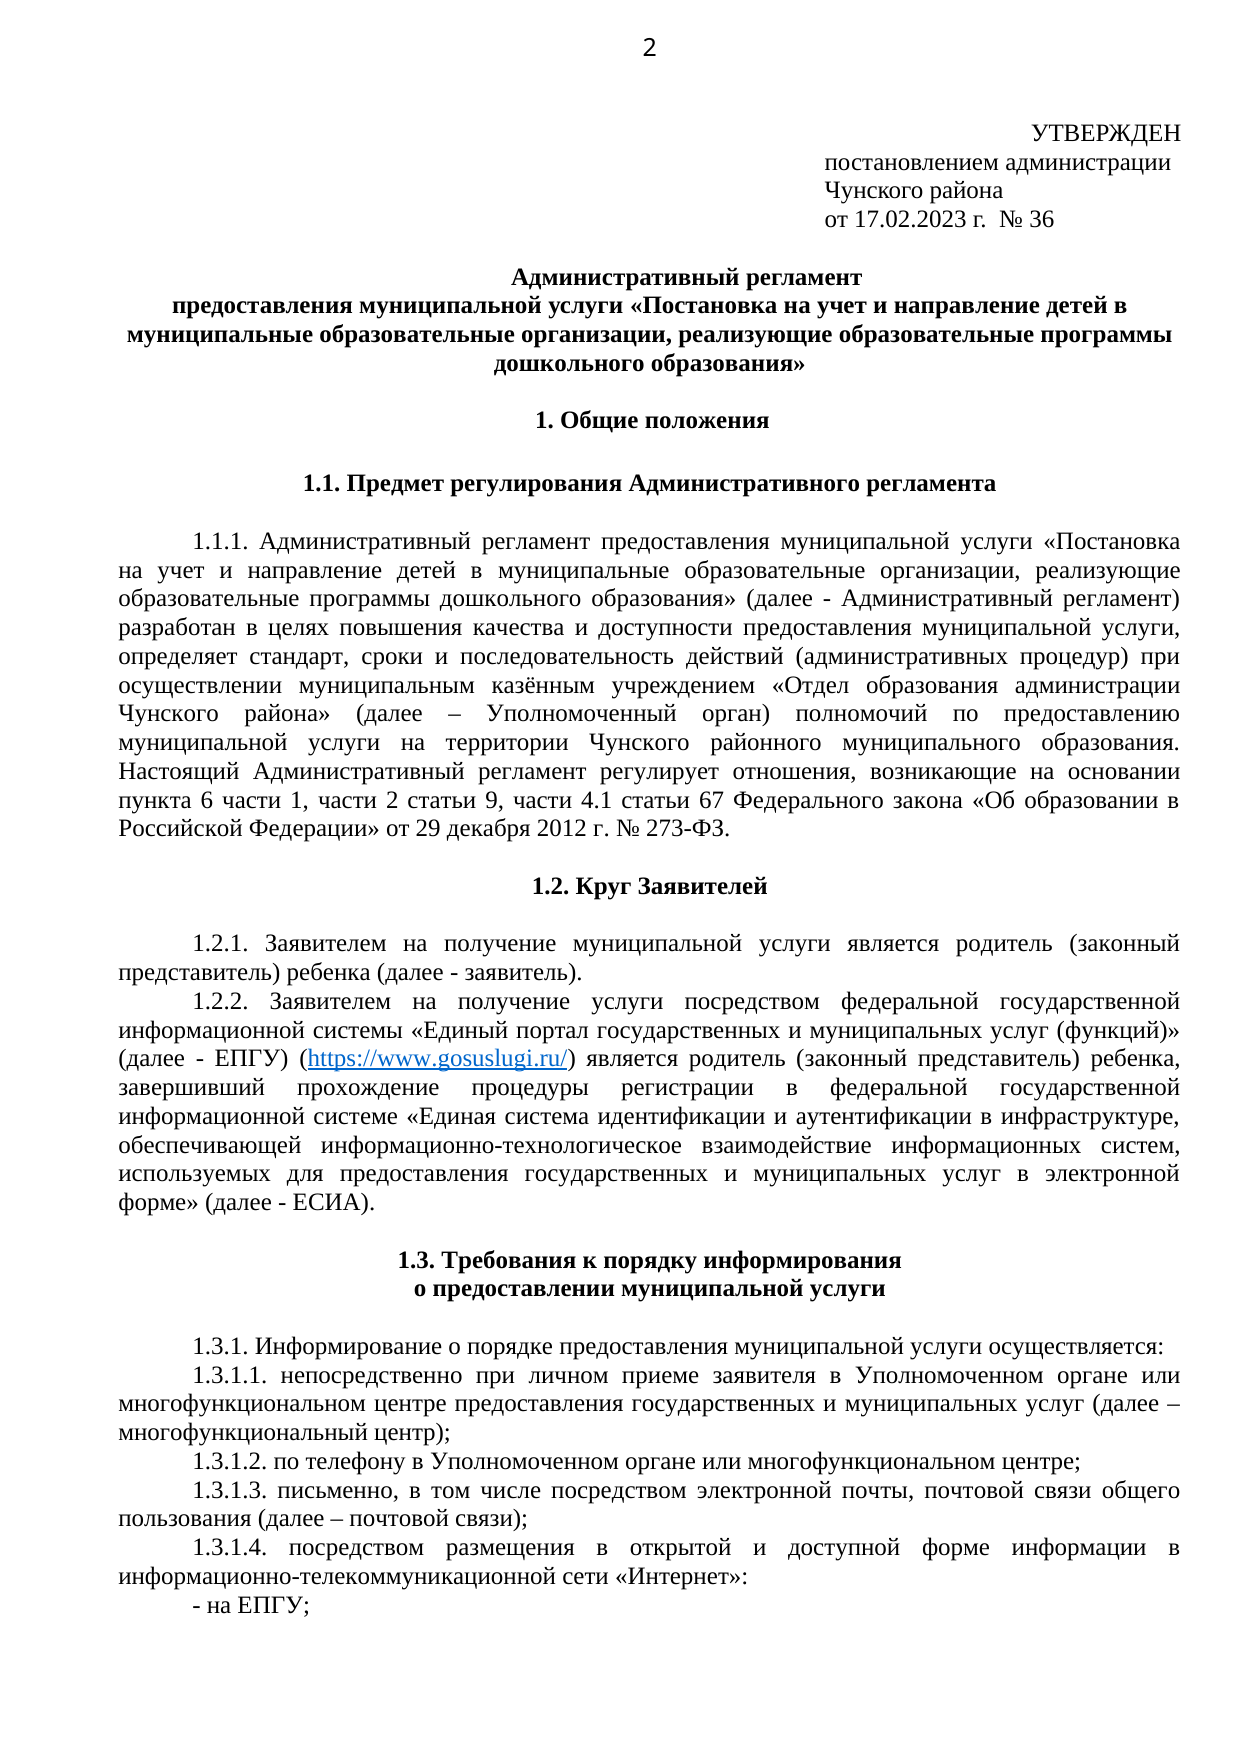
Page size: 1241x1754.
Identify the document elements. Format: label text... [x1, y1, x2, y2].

text 1.3. Требования к порядку информирования [118, 1245, 1181, 1273]
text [118, 118, 1181, 147]
text Чунского района [118, 176, 1181, 204]
text 1.3.1. Информирование о порядке предоставления муниципальной услуги осуществляется: [118, 1331, 1181, 1360]
text Административный регламент [118, 262, 1181, 291]
text 1. Общие положения [535, 406, 1181, 434]
text 1.3.1.1. непосредственно при личном приеме заявителя в Уполномоченном органе или многофункциональном центре предоставления государственных и муниципальных услуг (далее – многофункциональный центр); [118, 1360, 1181, 1446]
text предоставления муниципальной услуги «Постановка на учет и направление детей в муниципальные образовательные организации, реализующие образовательные программы дошкольного образования» [118, 291, 1181, 377]
text 1.3.1.2. по телефону в Уполномоченном органе или многофункциональном центре; [118, 1446, 1181, 1475]
text 1.2. Круг Заявителей [118, 871, 1181, 900]
text постановлением администрации [118, 147, 1181, 176]
text 1.3.1.4. посредством размещения в открытой и доступной форме информации в информационно-телекоммуникационной сети «Интернет»: [118, 1532, 1181, 1590]
text 1.1.1. Административный регламент предоставления муниципальной услуги «Постановка на учет и направление детей в муниципальные образовательные организации, реализующие образовательные программы дошкольного образования» (далее - Административный регламент) разработан в целях повышения качества и доступности предоставления муниципальной услуги, определяет стандарт, сроки и последовательность действий (административных процедур) при осуществлении муниципальным казённым учреждением «Отдел образования администрации Чунского района» (далее – Уполномоченный орган) полномочий по предоставлению муниципальной услуги на территории Чунского районного муниципального образования. Настоящий Административный регламент регулирует отношения, возникающие на основании пункта 6 части 1, части 2 статьи 9, части 4.1 статьи 67 Федерального закона «Об образовании в Российской Федерации» от 29 декабря 2012 г. № 273-ФЗ. [118, 526, 1181, 842]
text 1.2.1. Заявителем на получение муниципальной услуги является родитель (законный представитель) ребенка (далее - заявитель). [118, 928, 1181, 986]
text - на ЕПГУ; [118, 1590, 1181, 1618]
text от 17.02.2023 г. № 36 [118, 204, 1181, 233]
text о предоставлении муниципальной услуги [118, 1273, 1181, 1302]
text 1.2.2. Заявителем на получение услуги посредством федеральной государственной информационной системы «Единый портал государственных и муниципальных услуг (функций)» (далее - ЕПГУ) (https://www.gosuslugi.ru/) является родитель (законный представитель) ребенка, завершивший прохождение процедуры регистрации в федеральной государственной информационной системе «Единая система идентификации и аутентификации в инфраструктуре, обеспечивающей информационно-технологическое взаимодействие информационных систем, используемых для предоставления государственных и муниципальных услуг в электронной форме» (далее - ЕСИА). [118, 986, 1181, 1216]
text 1.3.1.3. письменно, в том числе посредством электронной почты, почтовой связи общего пользования (далее – почтовой связи); [118, 1475, 1181, 1532]
text 1.1. Предмет регулирования Административного регламента [118, 468, 1181, 497]
